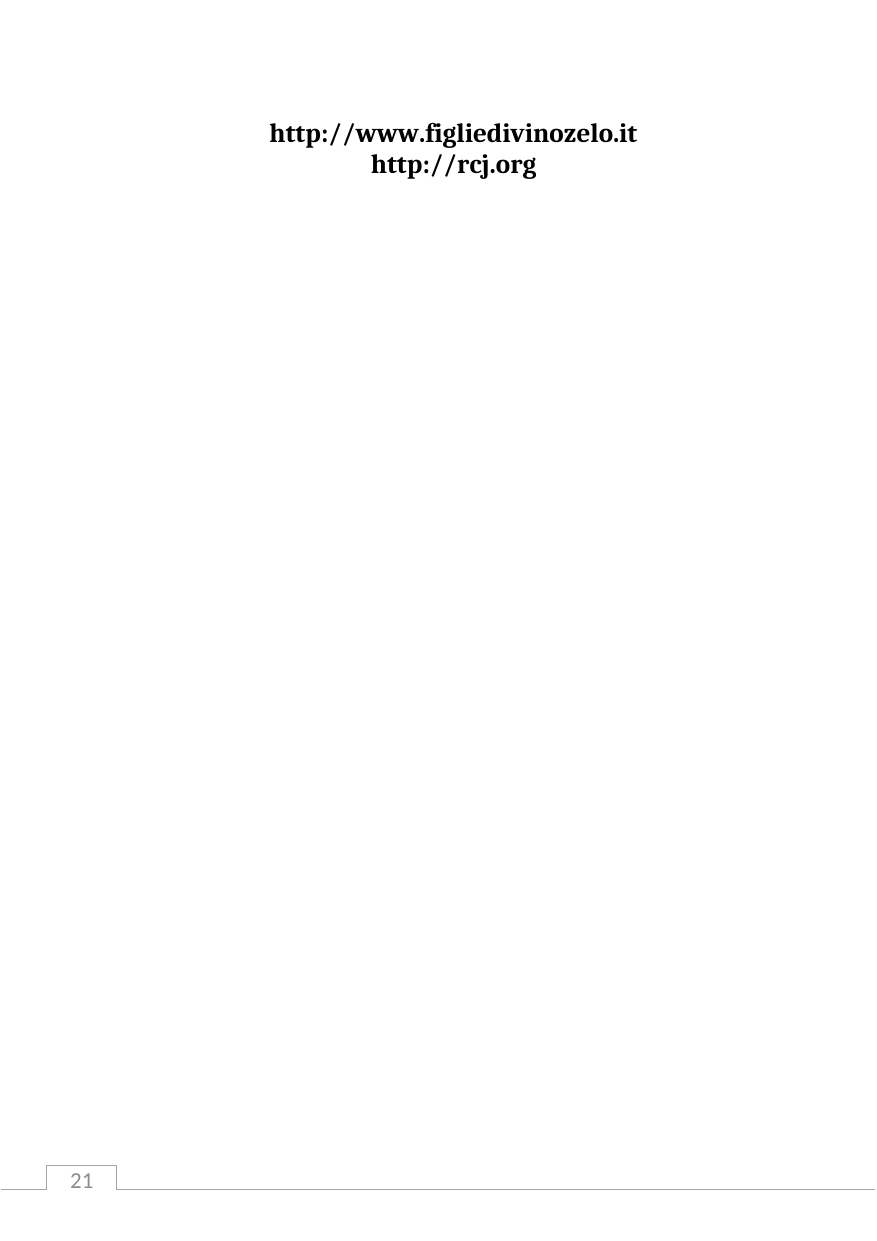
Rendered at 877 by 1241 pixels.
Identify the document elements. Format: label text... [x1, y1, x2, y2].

text http://www.figliedivinozelo.it http://rcj.org [148, 118, 759, 180]
